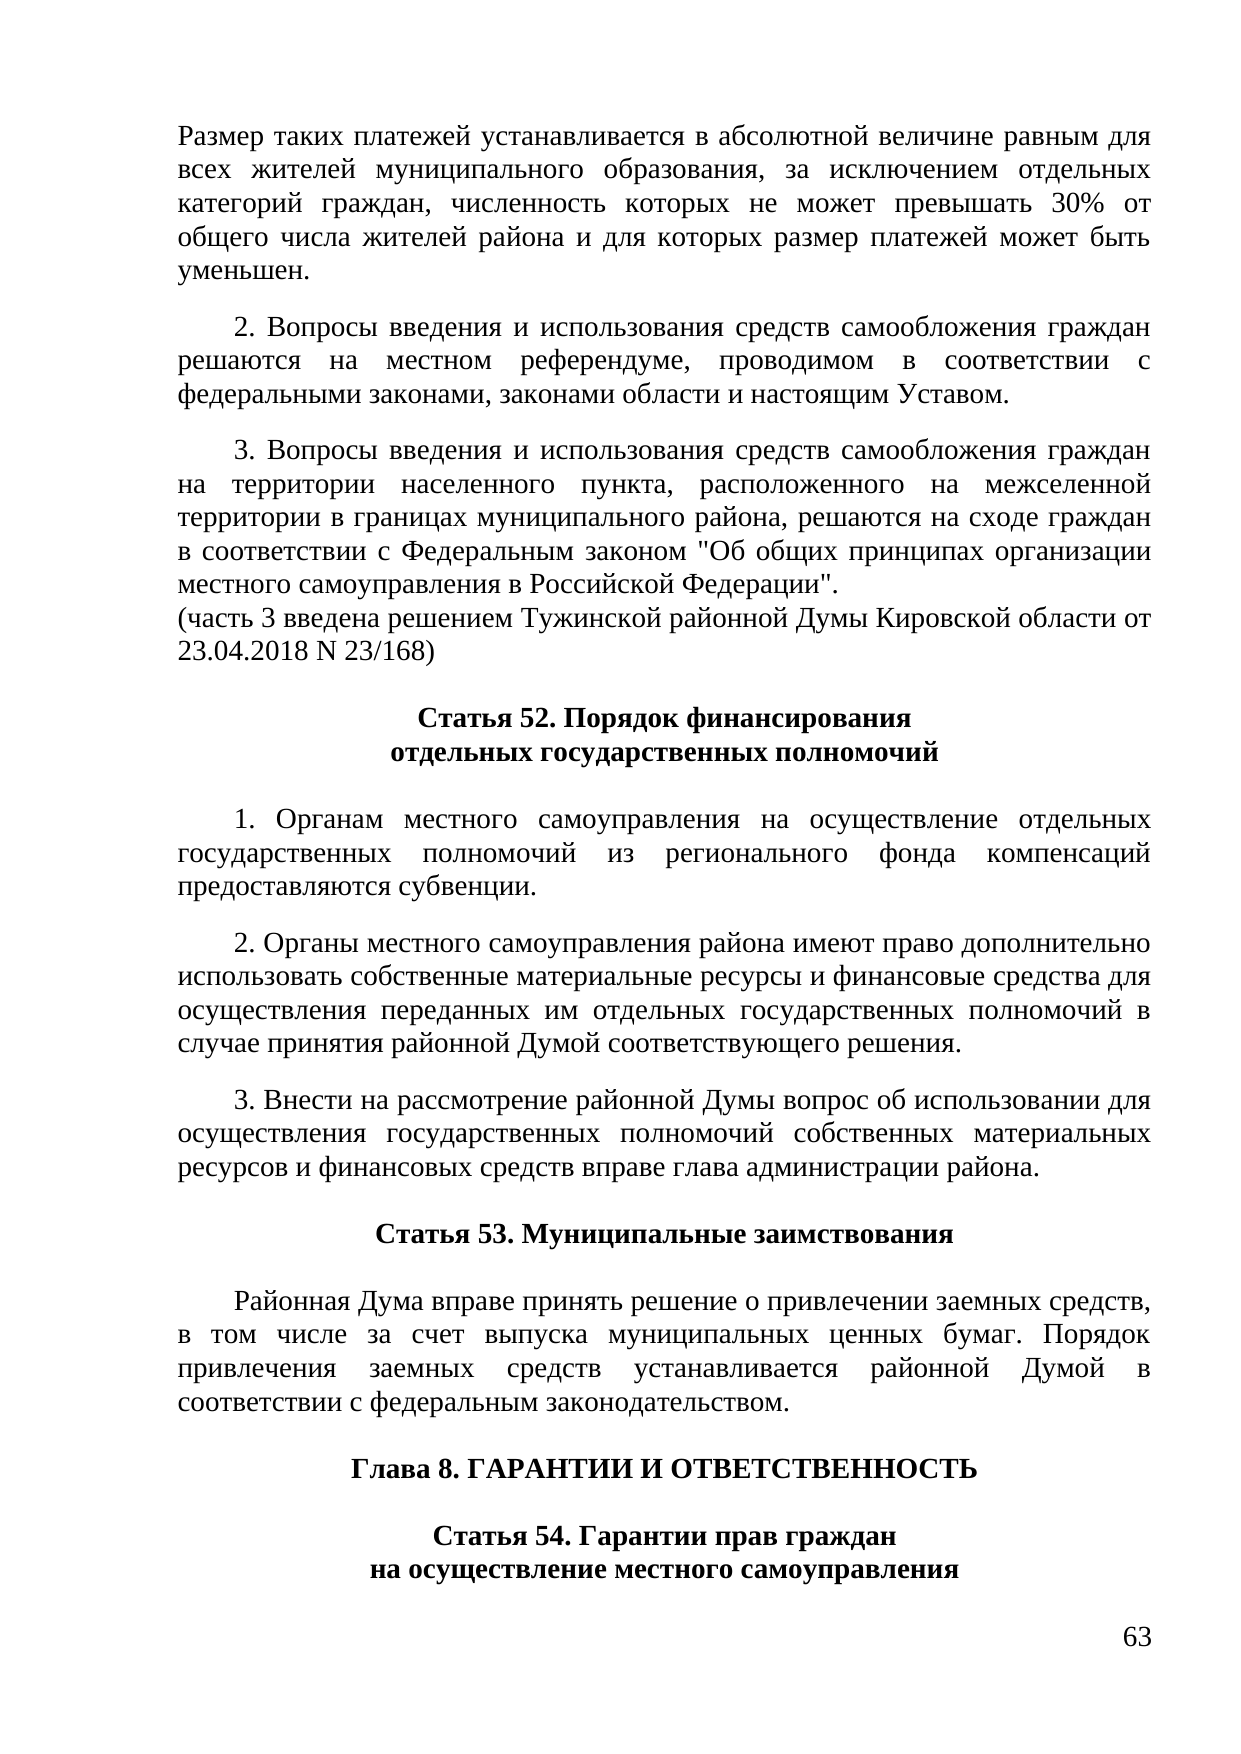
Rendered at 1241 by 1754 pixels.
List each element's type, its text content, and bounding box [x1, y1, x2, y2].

text 2. Вопросы введения и использования средств самообложения граждан решаются на местном референдуме, проводимом в соответствии с федеральными законами, законами области и настоящим Уставом. [177, 309, 1152, 409]
title Статья 54. Гарантии прав граждан [177, 1518, 1152, 1551]
text 1. Органам местного самоуправления на осуществление отдельных государственных полномочий из регионального фонда компенсаций предоставляются субвенции. [177, 801, 1152, 902]
text (часть 3 введена решением Тужинской районной Думы Кировской области от 23.04.2018 N 23/168) [177, 600, 1152, 667]
title Глава 8. ГАРАНТИИ И ОТВЕТСТВЕННОСТЬ [177, 1451, 1152, 1484]
text 3. Вопросы введения и использования средств самообложения граждан на территории населенного пункта, расположенного на межселенной территории в границах муниципального района, решаются на сходе граждан в соответствии с Федеральным законом "Об общих принципах организации местного самоуправления в Российской Федерации". [177, 432, 1152, 600]
title отдельных государственных полномочий [177, 734, 1152, 768]
text Районная Дума вправе принять решение о привлечении заемных средств, в том числе за счет выпуска муниципальных ценных бумаг. Порядок привлечения заемных средств устанавливается районной Думой в соответствии с федеральным законодательством. [177, 1283, 1152, 1417]
title Статья 52. Порядок финансирования [177, 701, 1152, 734]
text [177, 118, 1152, 286]
title Статья 53. Муниципальные заимствования [177, 1216, 1152, 1249]
title на осуществление местного самоуправления [177, 1551, 1152, 1585]
text 3. Внести на рассмотрение районной Думы вопрос об использовании для осуществления государственных полномочий собственных материальных ресурсов и финансовых средств вправе глава администрации района. [177, 1082, 1152, 1182]
text 2. Органы местного самоуправления района имеют право дополнительно использовать собственные материальные ресурсы и финансовые средства для осуществления переданных им отдельных государственных полномочий в случае принятия районной Думой соответствующего решения. [177, 925, 1152, 1059]
